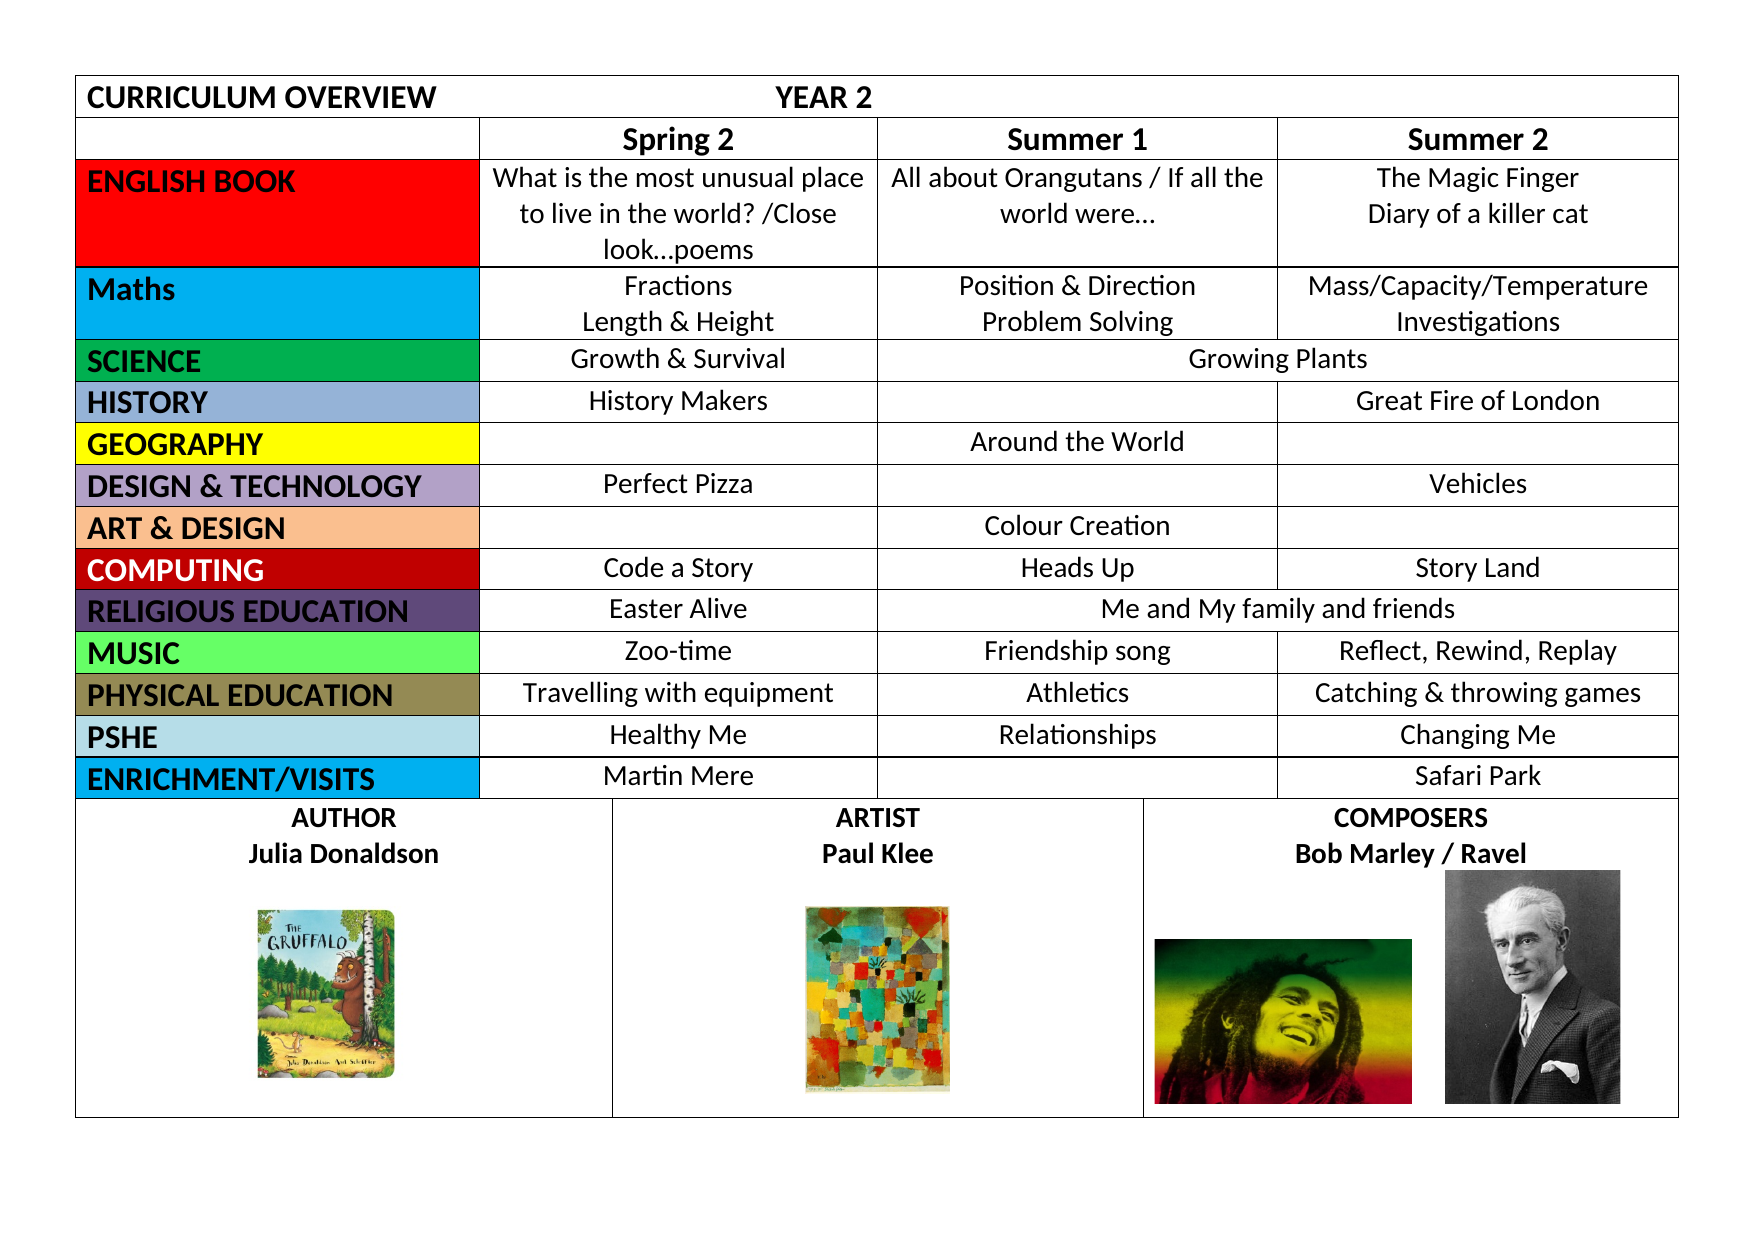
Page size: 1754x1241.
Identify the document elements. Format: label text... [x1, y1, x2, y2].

table_cell Story Land [1278, 549, 1678, 589]
table_cell Changing Me [1278, 716, 1678, 756]
table_cell COMPUTING [76, 549, 479, 589]
table_cell [878, 382, 1277, 422]
table_cell ENRICHMENT/VISITS [76, 758, 479, 798]
table_cell Zoo-time [480, 632, 877, 673]
table_cell Spring 2 [480, 118, 877, 158]
table_cell Martin Mere [480, 758, 877, 798]
picture [238, 906, 414, 1081]
table_cell ENGLISH BOOK [76, 160, 479, 266]
table_cell Maths [76, 268, 479, 339]
table_cell Great Fire of London [1278, 382, 1678, 422]
table_cell Athletics [878, 674, 1277, 715]
table_cell GEOGRAPHY [76, 423, 479, 464]
table_cell Easter Alive [480, 590, 877, 631]
table_cell What is the most unusual place to live in the world? /Close look…poems [480, 160, 877, 266]
table_cell Position & Direction Problem Solving [878, 268, 1277, 339]
table_cell Summer 1 [878, 118, 1277, 158]
table_cell CURRICULUM OVERVIEW YEAR 2 [76, 76, 1678, 117]
table_cell All about Orangutans / If all the world were… [878, 160, 1277, 266]
table_cell [1278, 423, 1678, 464]
table_cell [878, 465, 1277, 506]
picture [805, 906, 950, 1094]
table_cell History Makers [480, 382, 877, 422]
table_cell PSHE [76, 716, 479, 756]
table_cell Healthy Me [480, 716, 877, 756]
table_cell Relationships [878, 716, 1277, 756]
table_cell DESIGN & TECHNOLOGY [76, 465, 479, 506]
table_cell RELIGIOUS EDUCATION [76, 590, 479, 631]
picture [1445, 870, 1621, 1104]
table_cell Vehicles [1278, 465, 1678, 506]
table_cell Colour Creation [878, 507, 1277, 548]
table_cell SCIENCE [76, 340, 479, 381]
table_cell [878, 758, 1277, 798]
table_cell ART & DESIGN [76, 507, 479, 548]
table_cell Growth & Survival [480, 340, 877, 381]
table_cell COMPOSERS Bob Marley / Ravel [1144, 799, 1678, 1117]
table_cell Me and My family and friends [878, 590, 1678, 631]
table_cell Catching & throwing games [1278, 674, 1678, 715]
table_cell [480, 507, 877, 548]
table_cell The Magic Finger Diary of a killer cat [1278, 160, 1678, 266]
table_cell Growing Plants [878, 340, 1678, 381]
table_cell Reflect, Rewind, Replay [1278, 632, 1678, 673]
table_cell AUTHOR Julia Donaldson [76, 799, 612, 1117]
picture [1154, 939, 1412, 1104]
table_cell [76, 118, 479, 158]
table_cell Travelling with equipment [480, 674, 877, 715]
table_cell Around the World [878, 423, 1277, 464]
table_cell Heads Up [878, 549, 1277, 589]
table_cell HISTORY [76, 382, 479, 422]
table_cell Friendship song [878, 632, 1277, 673]
table_cell Mass/Capacity/Temperature Investigations [1278, 268, 1678, 339]
table_cell MUSIC [76, 632, 479, 673]
table_cell [1278, 507, 1678, 548]
table_cell Perfect Pizza [480, 465, 877, 506]
table_cell Summer 2 [1278, 118, 1678, 158]
table_cell Safari Park [1278, 758, 1678, 798]
table_cell Fractions Length & Height [480, 268, 877, 339]
table_cell [480, 423, 877, 464]
table_cell Code a Story [480, 549, 877, 589]
table_cell ARTIST Paul Klee [613, 799, 1143, 1117]
table_cell PHYSICAL EDUCATION [76, 674, 479, 715]
